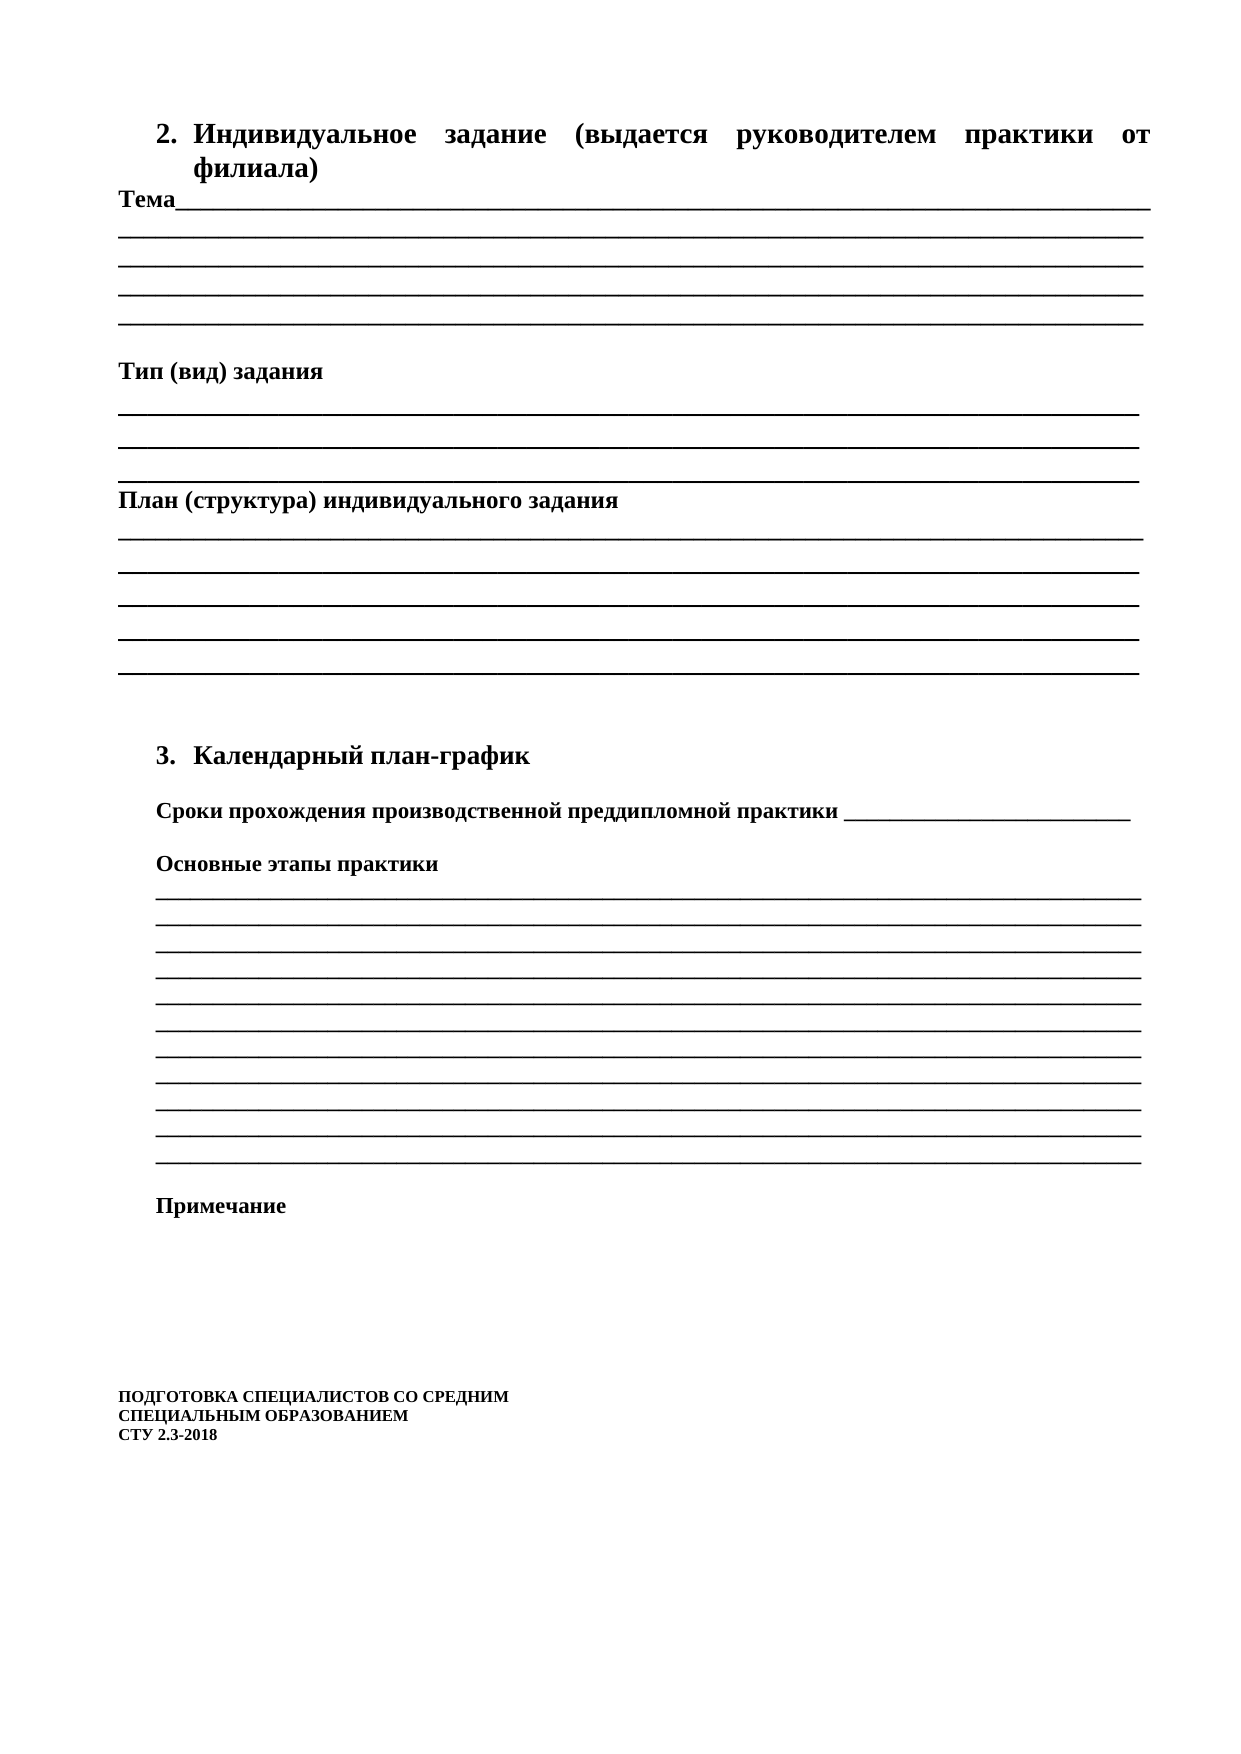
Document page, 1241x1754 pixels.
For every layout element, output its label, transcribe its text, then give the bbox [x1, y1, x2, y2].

text Тип (вид) задания ______________________________________________________________________ [118, 356, 1152, 418]
text Тема________________________________________________________________________________________________________________________________________________________________ [118, 184, 1152, 241]
text ______________________________________________________________________ [118, 543, 1152, 577]
text ______________________________________________________________________ [118, 418, 1152, 452]
text Сроки прохождения производственной преддипломной практики _________________________ [156, 797, 1152, 823]
text ________________________________________________________________________________________________________________________________________________________________________________________________________________________________________________________________________________________________________________________________________________________ [156, 1061, 1152, 1166]
text __________________________________________________________________________________________________________________________________________________________________________________________________________________ [118, 577, 1152, 677]
text СТУ 2.3-2018 [118, 1425, 1152, 1444]
text ______________________________________________________________________ [118, 452, 1152, 486]
text Основные этапы практики ______________________________________________________________________________________ [156, 850, 1152, 902]
list Индивидуальное задание (выдается руководителем практики от филиала) [156, 117, 1152, 184]
text ____________________________________________________________________________________________________________________________________________________________________________________________________________________________________________________________________________________________________________________________________________________________________________________________________________________________________________________________________________________________________________________________________ [156, 902, 1152, 1061]
text ______________________________________________________________________________________________________________________________________________________________________________________________________________________________________________________ [118, 241, 1152, 327]
text СПЕЦИАЛЬНЫМ ОБРАЗОВАНИЕМ [118, 1406, 1152, 1425]
text План (структура) индивидуального задания __________________________________________________________________________________ [118, 486, 1152, 543]
list Календарный план-график [156, 739, 1152, 771]
text ПОДГОТОВКА СПЕЦИАЛИСТОВ СО СРЕДНИМ [118, 1386, 1152, 1406]
text Примечание [156, 1192, 1152, 1219]
